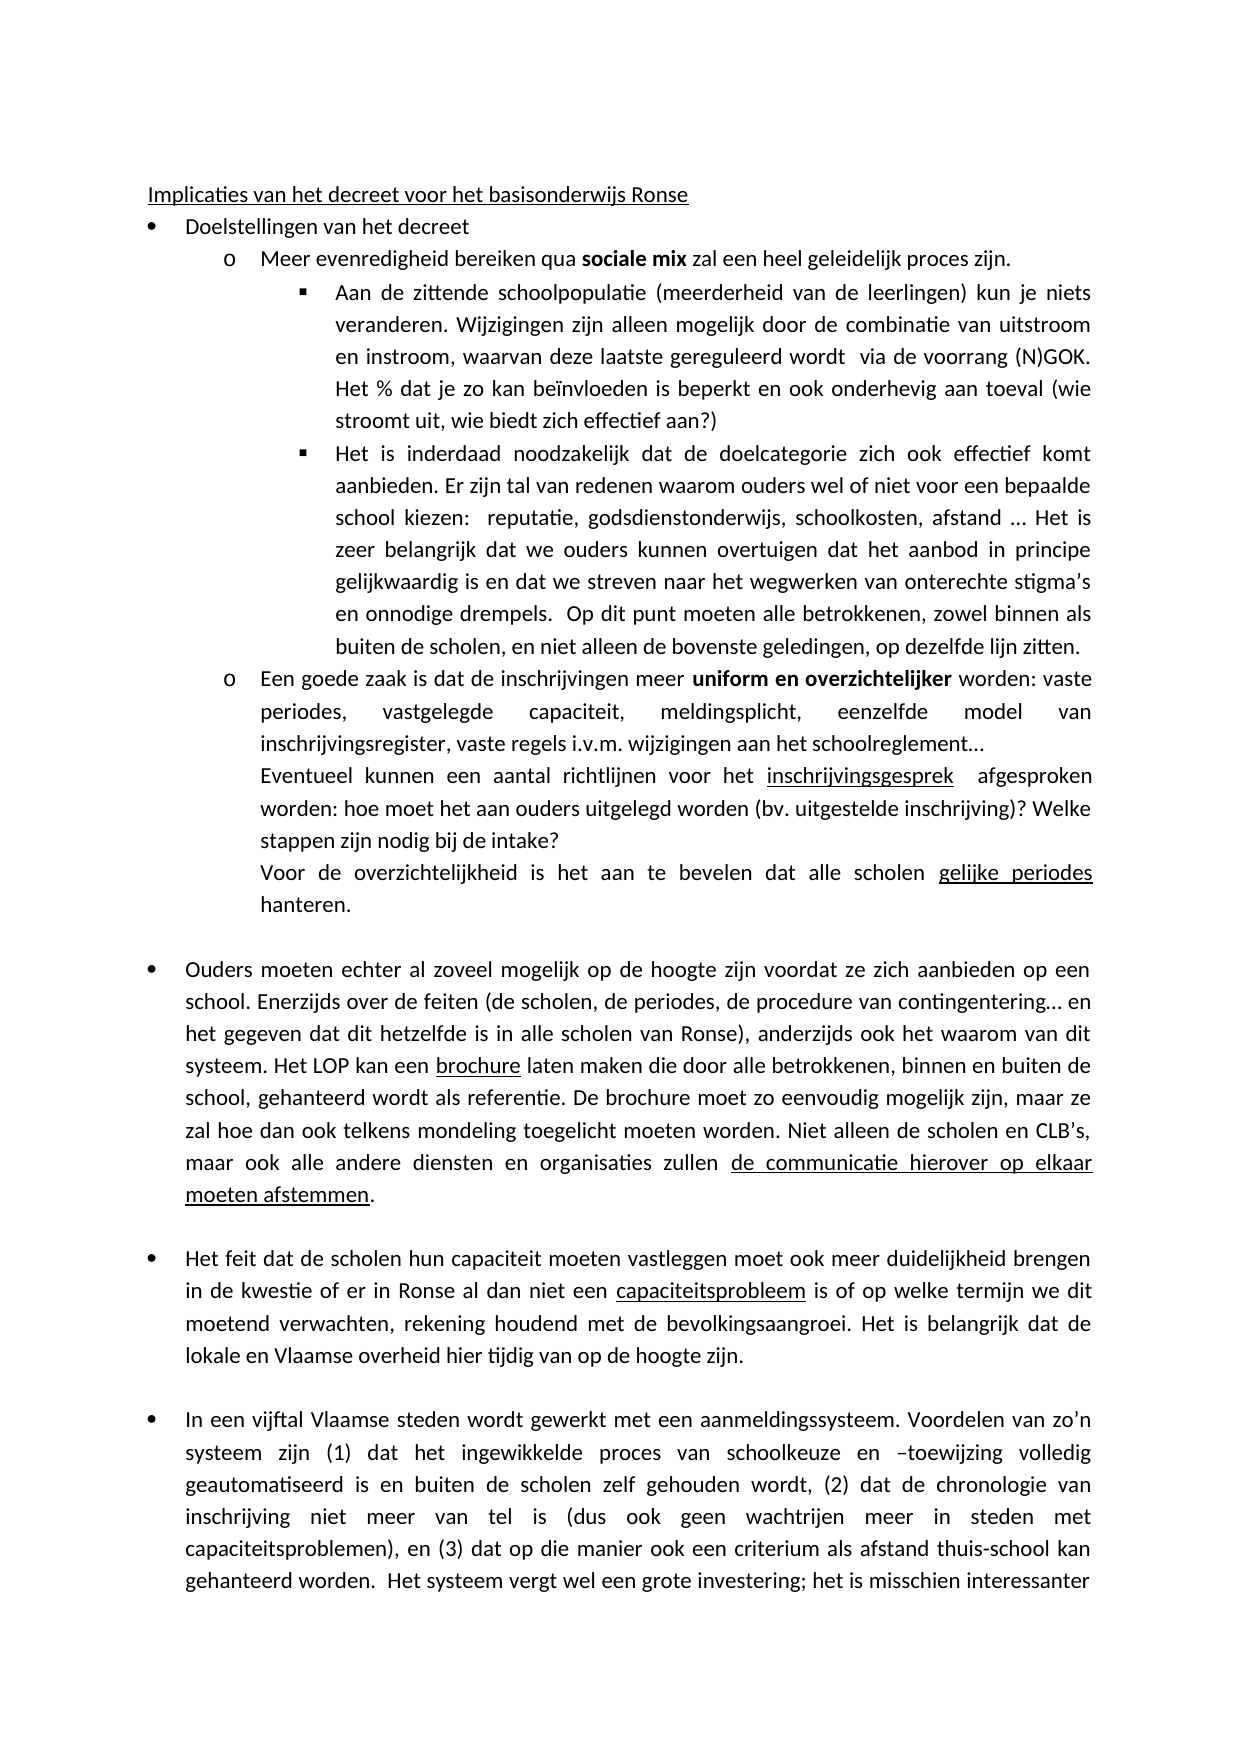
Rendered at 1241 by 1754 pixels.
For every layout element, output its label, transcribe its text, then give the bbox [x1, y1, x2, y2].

text Implicaties van het decreet voor het basisonderwijs Ronse [148, 180, 1093, 208]
text Eventueel kunnen een aantal richtlijnen voor het inschrijvingsgesprek afgesproken worden: hoe moet het aan ouders uitgelegd worden (bv. uitgestelde inschrijving)? Welke stappen zijn nodig bij de intake? [260, 762, 1093, 854]
list Het feit dat de scholen hun capaciteit moeten vastleggen moet ook meer duidelijkheid brengen in de kwestie of er in Ronse al dan niet een capaciteitsprobleem is of op welke termijn we dit moetend verwachten, rekening houdend met de bevolkingsaangroei. Het is belangrijk dat de lokale en Vlaamse overheid hier tijdig van op de hoogte zijn. [148, 1244, 1093, 1369]
text Voor de overzichtelijkheid is het aan te bevelen dat alle scholen gelijke periodes hanteren. [260, 858, 1093, 918]
list Doelstellingen van het decreet [148, 212, 1093, 240]
list Het is inderdaad noodzakelijk dat de doelcategorie zich ook effectief komt aanbieden. Er zijn tal van redenen waarom ouders wel of niet voor een bepaalde school kiezen: reputatie, godsdienstonderwijs, schoolkosten, afstand … Het is zeer belangrijk dat we ouders kunnen overtuigen dat het aanbod in principe gelijkwaardig is en dat we streven naar het wegwerken van onterechte stigma’s en onnodige drempels. Op dit punt moeten alle betrokkenen, zowel binnen als buiten de scholen, en niet alleen de bovenste geledingen, op dezelfde lijn zitten. [298, 439, 1093, 660]
list Ouders moeten echter al zoveel mogelijk op de hoogte zijn voordat ze zich aanbieden op een school. Enerzijds over de feiten (de scholen, de periodes, de procedure van contingentering… en het gegeven dat dit hetzelfde is in alle scholen van Ronse), anderzijds ook het waarom van dit systeem. Het LOP kan een brochure laten maken die door alle betrokkenen, binnen en buiten de school, gehanteerd wordt als referentie. De brochure moet zo eenvoudig mogelijk zijn, maar ze zal hoe dan ook telkens mondeling toegelicht moeten worden. Niet alleen de scholen en CLB’s, maar ook alle andere diensten en organisaties zullen de communicatie hierover op elkaar moeten afstemmen. [148, 955, 1093, 1208]
list Een goede zaak is dat de inschrijvingen meer uniform en overzichtelijker worden: vaste periodes, vastgelegde capaciteit, meldingsplicht, eenzelfde model van inschrijvingsregister, vaste regels i.v.m. wijzigingen aan het schoolreglement… [223, 664, 1093, 757]
list Aan de zittende schoolpopulatie (meerderheid van de leerlingen) kun je niets veranderen. Wijzigingen zijn alleen mogelijk door de combinatie van uitstroom en instroom, waarvan deze laatste gereguleerd wordt via de voorrang (N)GOK. Het % dat je zo kan beïnvloeden is beperkt en ook onderhevig aan toeval (wie stroomt uit, wie biedt zich effectief aan?) [298, 278, 1093, 434]
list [148, 1405, 1093, 1594]
list Meer evenredigheid bereiken qua sociale mix zal een heel geleidelijk proces zijn. [223, 244, 1093, 273]
